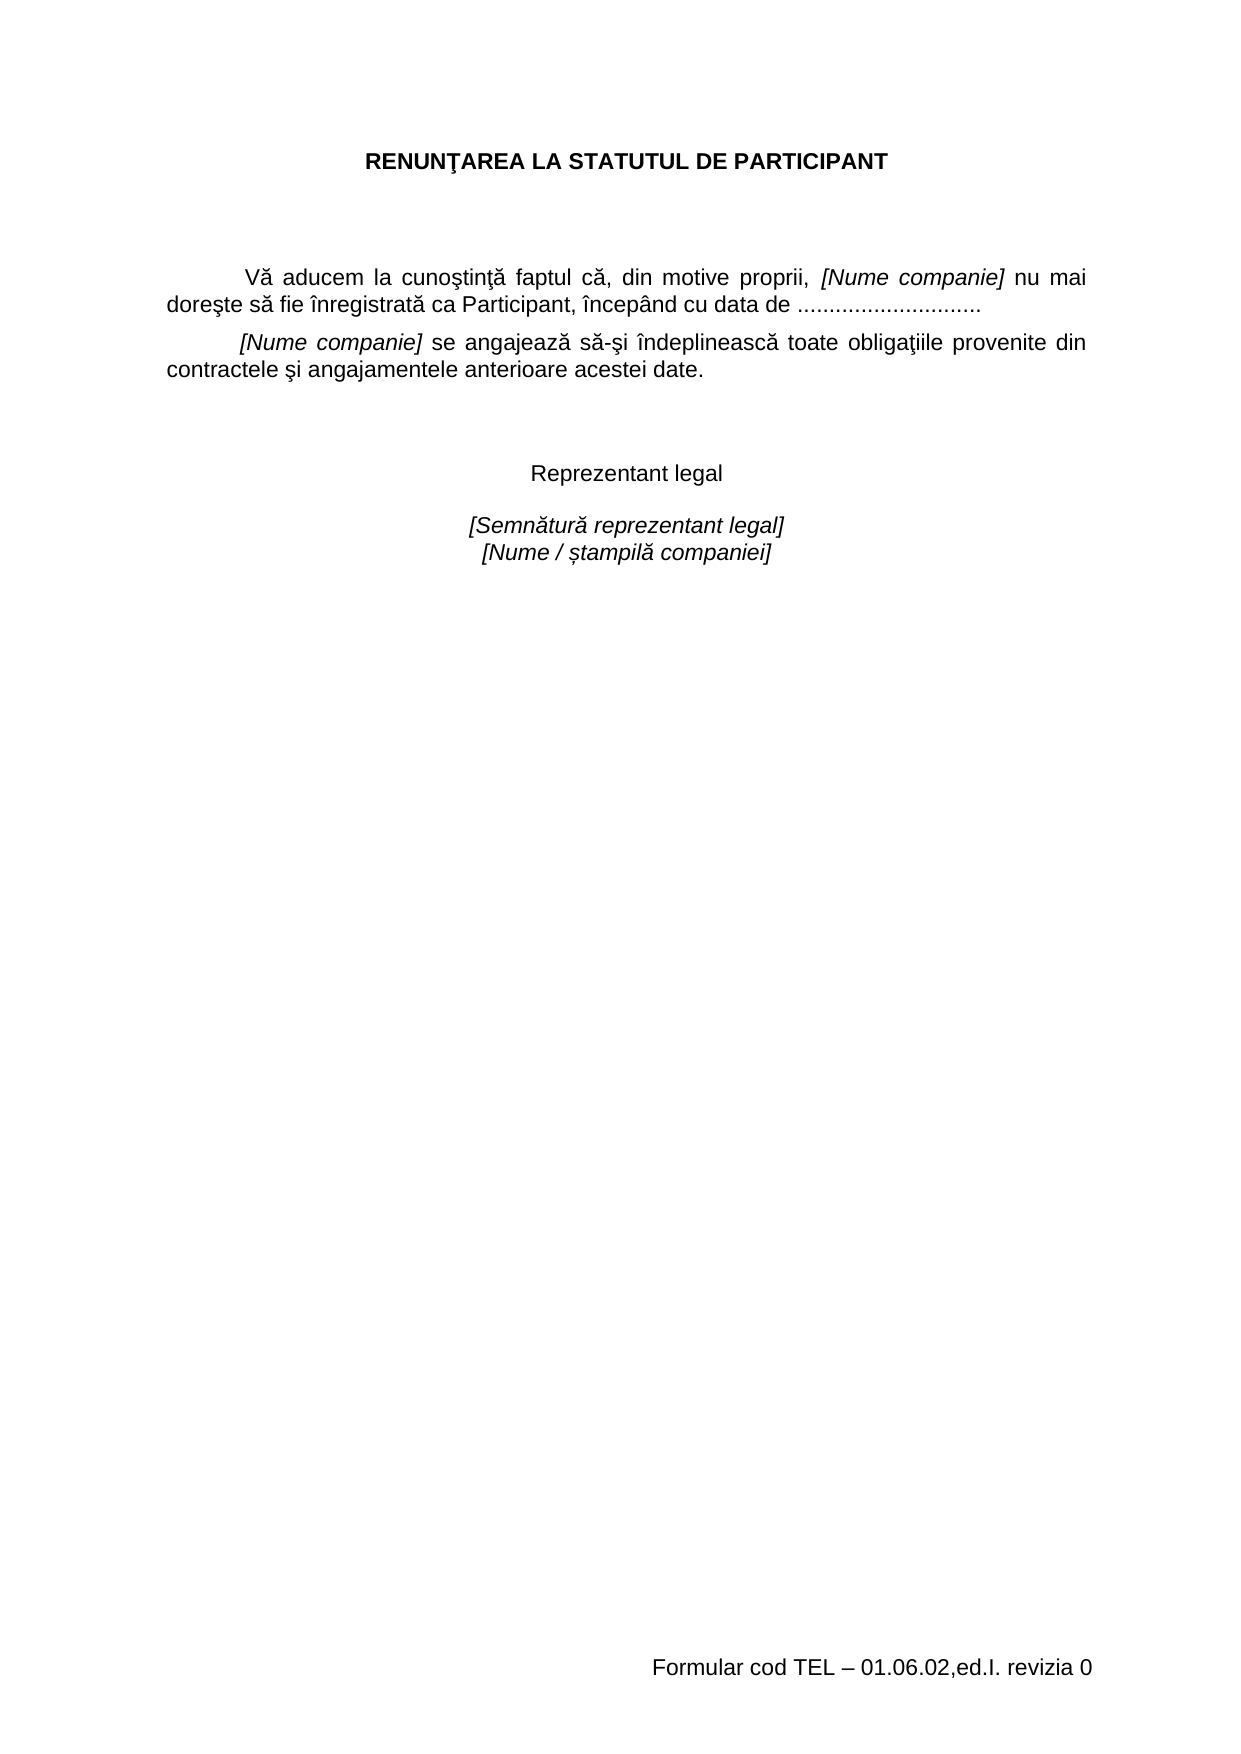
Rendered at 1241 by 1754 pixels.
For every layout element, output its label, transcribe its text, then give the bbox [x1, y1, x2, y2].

text Reprezentant legal [166, 460, 1087, 486]
text [Nume companie] se angajează să-şi îndeplinească toate obligaţiile provenite din contractele şi angajamentele anterioare acestei date. [166, 329, 1087, 382]
text Renunţarea la statutul de Participant [166, 148, 1087, 174]
text Vă aducem la cunoştinţă faptul că, din motive proprii, [Nume companie] nu mai doreşte să fie înregistrată ca Participant, începând cu data de ............................. [166, 264, 1087, 317]
text [Semnătură reprezentant legal] [166, 512, 1087, 539]
text [Nume / ștampilă companiei] [166, 539, 1087, 565]
